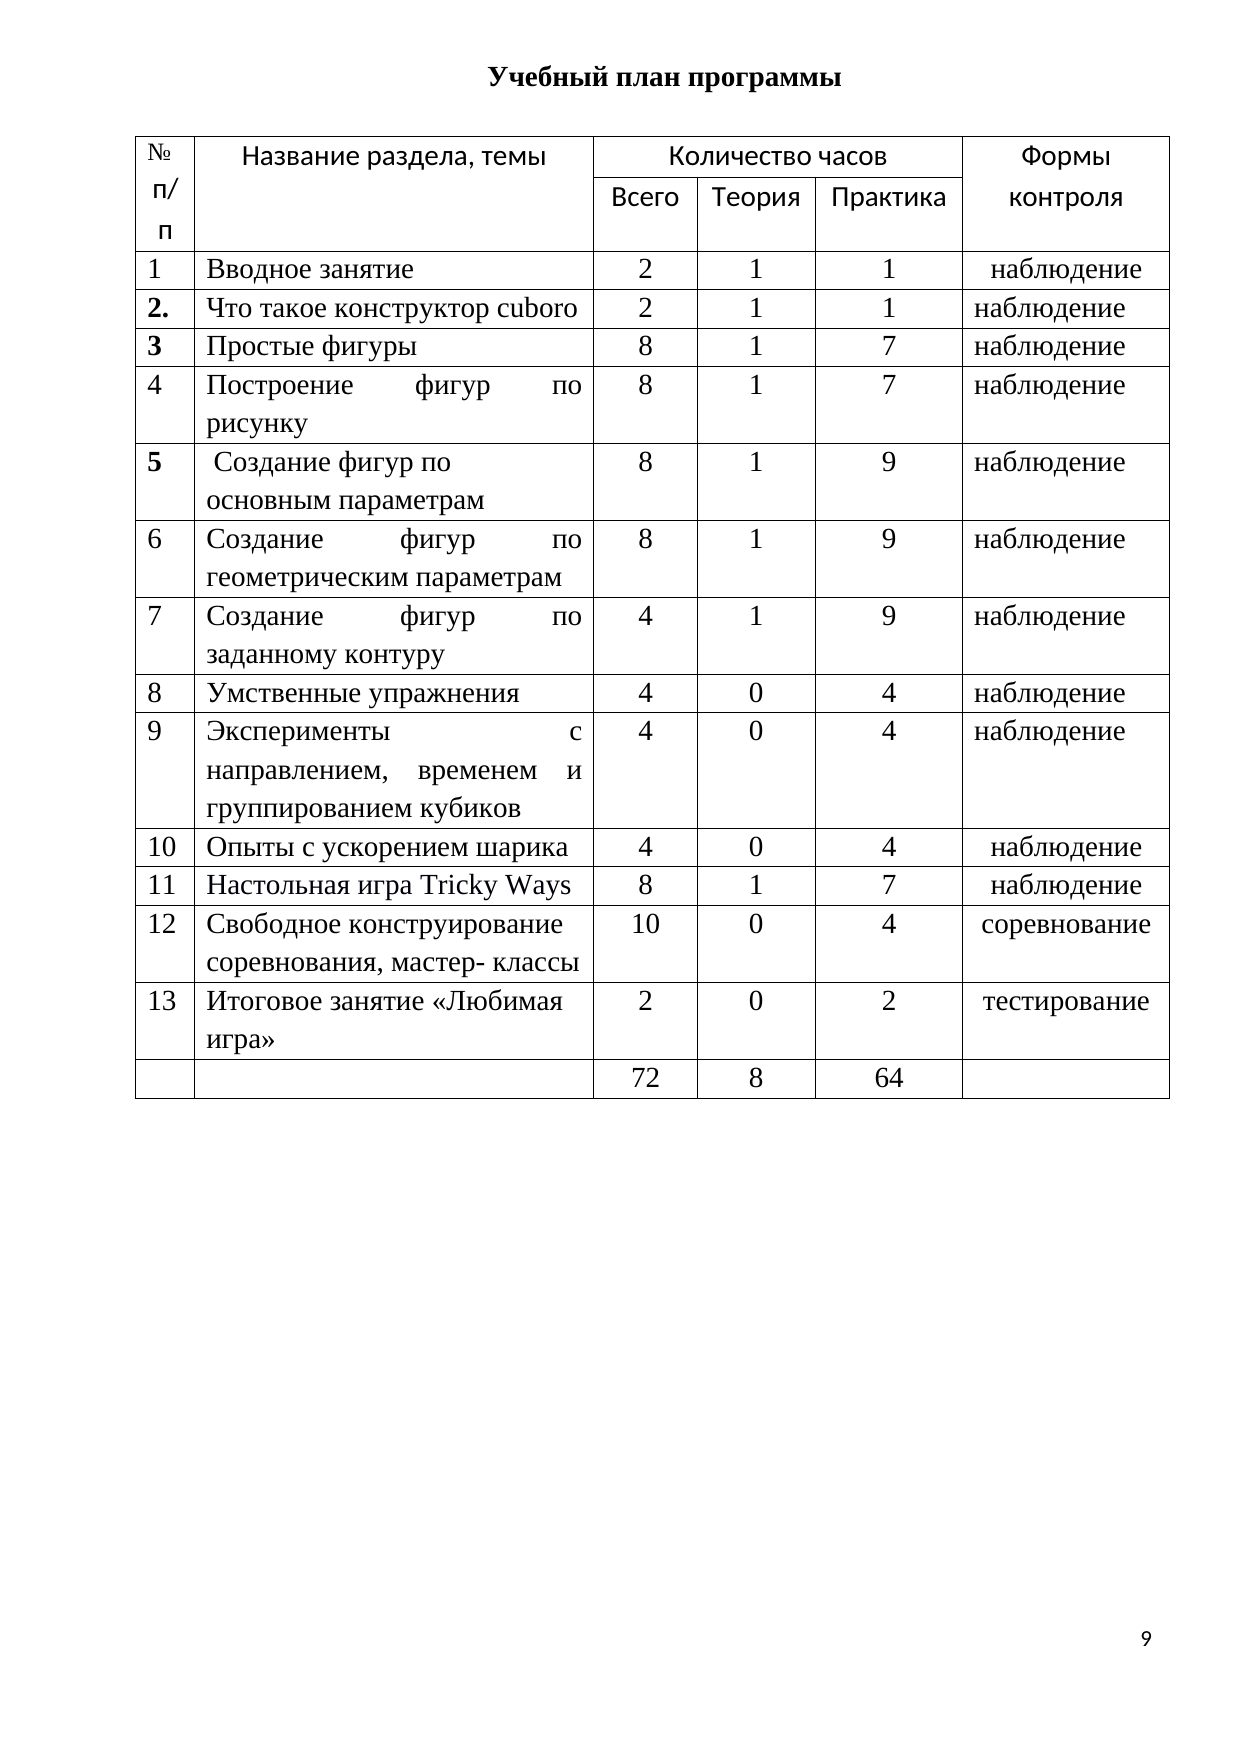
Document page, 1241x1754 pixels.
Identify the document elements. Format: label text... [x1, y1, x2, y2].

table_cell 8 [594, 367, 697, 443]
table_cell Свободное конструирование соревнования, мастер- классы [195, 906, 593, 982]
table_cell Вводное занятие [195, 252, 593, 289]
table_cell наблюдение [963, 867, 1169, 905]
table_cell наблюдение [963, 367, 1169, 443]
table_cell 1 [698, 329, 815, 366]
table_cell 8 [594, 329, 697, 366]
table_cell 6 [136, 521, 194, 597]
table_cell 1 [698, 367, 815, 443]
table_cell 4 [816, 675, 962, 712]
table_cell наблюдение [963, 521, 1169, 597]
table_cell [195, 1060, 593, 1098]
table_cell 9 [816, 444, 962, 520]
table_cell наблюдение [963, 444, 1169, 520]
table_cell Эксперименты с направлением, временем и группированием кубиков [195, 713, 593, 828]
table_cell наблюдение [963, 713, 1169, 828]
table_cell наблюдение [963, 290, 1169, 327]
table_cell 4 [594, 713, 697, 828]
table_cell Создание фигур по геометрическим параметрам [195, 521, 593, 597]
table_cell 10 [594, 906, 697, 982]
table_cell 4 [816, 906, 962, 982]
table_cell 7 [136, 598, 194, 674]
table_cell 7 [816, 867, 962, 905]
table_cell 1 [816, 252, 962, 289]
table_cell 4 [816, 713, 962, 828]
table_cell 8 [594, 867, 697, 905]
table_cell 2. [136, 290, 194, 327]
table_cell Практика [816, 178, 962, 251]
table_cell Создание фигур по основным параметрам [195, 444, 593, 520]
table_cell 4 [594, 829, 697, 866]
table_cell 3 [136, 329, 194, 366]
table_cell Итоговое занятие «Любимая игра» [195, 983, 593, 1059]
table_cell 1 [698, 252, 815, 289]
table_cell 1 [698, 867, 815, 905]
table_cell 72 [594, 1060, 697, 1098]
table_cell 1 [698, 290, 815, 327]
table_cell [963, 1060, 1169, 1098]
table_cell наблюдение [963, 329, 1169, 366]
table_cell 10 [136, 829, 194, 866]
table_cell 1 [698, 444, 815, 520]
table_cell Простые фигуры [195, 329, 593, 366]
table_cell 0 [698, 713, 815, 828]
table_cell наблюдение [963, 252, 1169, 289]
table_cell 8 [594, 444, 697, 520]
table_cell 9 [816, 598, 962, 674]
table_cell 8 [136, 675, 194, 712]
table_cell 1 [816, 290, 962, 327]
table_cell 4 [816, 829, 962, 866]
table_cell 64 [816, 1060, 962, 1098]
table_cell 8 [698, 1060, 815, 1098]
table_cell 0 [698, 983, 815, 1059]
table_cell Опыты с ускорением шарика [195, 829, 593, 866]
table_cell 12 [136, 906, 194, 982]
text Учебный план программы [177, 59, 1152, 93]
table_cell [136, 1060, 194, 1098]
table_cell 5 [136, 444, 194, 520]
table_cell 2 [816, 983, 962, 1059]
table_cell 2 [594, 983, 697, 1059]
table_cell 1 [698, 521, 815, 597]
table_cell тестирование [963, 983, 1169, 1059]
table_cell Создание фигур по заданному контуру [195, 598, 593, 674]
table_cell Что такое конструктор cuboro [195, 290, 593, 327]
table_cell 0 [698, 829, 815, 866]
table_header Количество часов [594, 137, 962, 177]
table_cell 2 [594, 290, 697, 327]
table_cell Всего [594, 178, 697, 251]
table_cell 9 [136, 713, 194, 828]
table_cell Построение фигур по рисунку [195, 367, 593, 443]
table_cell 0 [698, 906, 815, 982]
table_cell Теория [698, 178, 815, 251]
table_cell 0 [698, 675, 815, 712]
table_cell 8 [594, 521, 697, 597]
table_cell Умственные упражнения [195, 675, 593, 712]
table_header № п/п [136, 137, 194, 251]
table_cell 7 [816, 329, 962, 366]
table_cell наблюдение [963, 675, 1169, 712]
table_cell 1 [136, 252, 194, 289]
table_cell 9 [816, 521, 962, 597]
table_header Название раздела, темы [195, 137, 593, 251]
table_cell 11 [136, 867, 194, 905]
table_cell 1 [698, 598, 815, 674]
table_cell наблюдение [963, 829, 1169, 866]
table_cell 2 [594, 252, 697, 289]
table_cell наблюдение [963, 598, 1169, 674]
table_cell соревнование [963, 906, 1169, 982]
table_cell 13 [136, 983, 194, 1059]
table_cell Настольная игра Tricky Ways [195, 867, 593, 905]
table_cell 7 [816, 367, 962, 443]
table_cell 4 [136, 367, 194, 443]
table_cell 4 [594, 675, 697, 712]
table_cell 4 [594, 598, 697, 674]
table_header Формы контроля [963, 137, 1169, 251]
